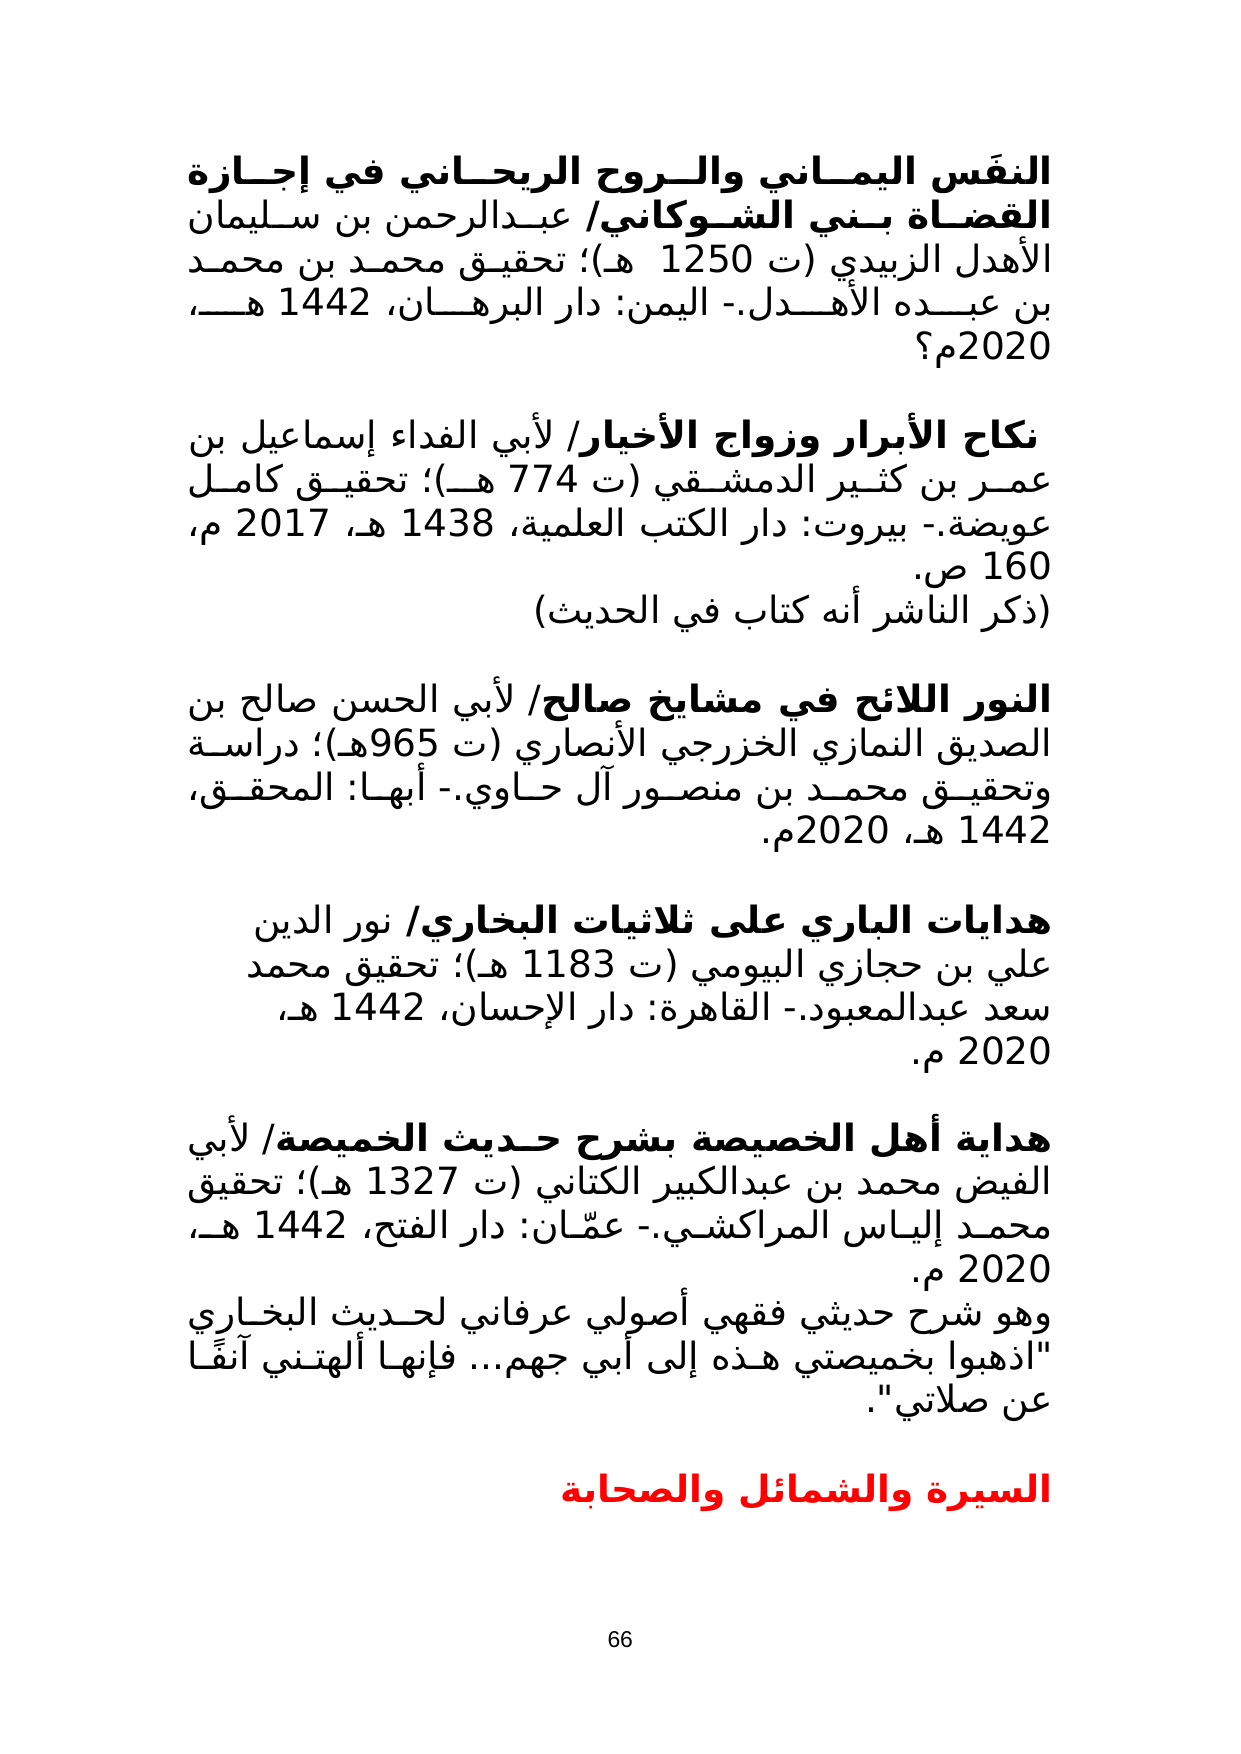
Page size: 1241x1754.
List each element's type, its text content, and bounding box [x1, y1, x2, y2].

text هداية أهل الخصيصة بشرح حديث الخميصة/ لأبي الفيض محمد بن عبدالكبير الكتاني (ت 1327 هـ)؛ تحقيق محمد إلياس المراكشي.- عمّان: دار الفتح، 1442 هـ، 2020 م. [187, 1116, 1053, 1291]
text السيرة والشمائل والصحابة [187, 1468, 1053, 1511]
text النفَس اليماني والروح الريحاني في إجازة القضاة بني الشوكاني/ عبدالرحمن بن سليمان الأهدل الزبيدي (ت 1250 هـ)؛ تحقيق محمد بن محمد بن عبده الأهدل.- اليمن: دار البرهان، 1442 هـ، 2020م؟ [187, 150, 1053, 368]
text (ذكر الناشر أنه كتاب في الحديث) [187, 589, 1053, 632]
text هدايات الباري على ثلاثيات البخاري/ نور الدين علي بن حجازي البيومي (ت 1183 هـ)؛ تحقيق محمد سعد عبدالمعبود.- القاهرة: دار الإحسان، 1442 هـ، 2020 م. [187, 898, 1053, 1073]
text النور اللائح في مشايخ صالح/ لأبي الحسن صالح بن الصديق النمازي الخزرجي الأنصاري (ت 965هـ)؛ دراسة وتحقيق محمد بن منصور آل حاوي.- أبها: المحقق، 1442 هـ، 2020م. [187, 678, 1053, 853]
text نكاح الأبرار وزواج الأخيار/ لأبي الفداء إسماعيل بن عمر بن كثير الدمشقي (ت 774 هـ)؛ تحقيق كامل عويضة.- بيروت: دار الكتب العلمية، 1438 هـ، 2017 م، 160 ص. [187, 414, 1053, 589]
text وهو شرح حديثي فقهي أصولي عرفاني لحديث البخاري "اذهبوا بخميصتي هذه إلى أبي جهم... فإنها ألهتني آنفًا عن صلاتي". [187, 1291, 1053, 1422]
